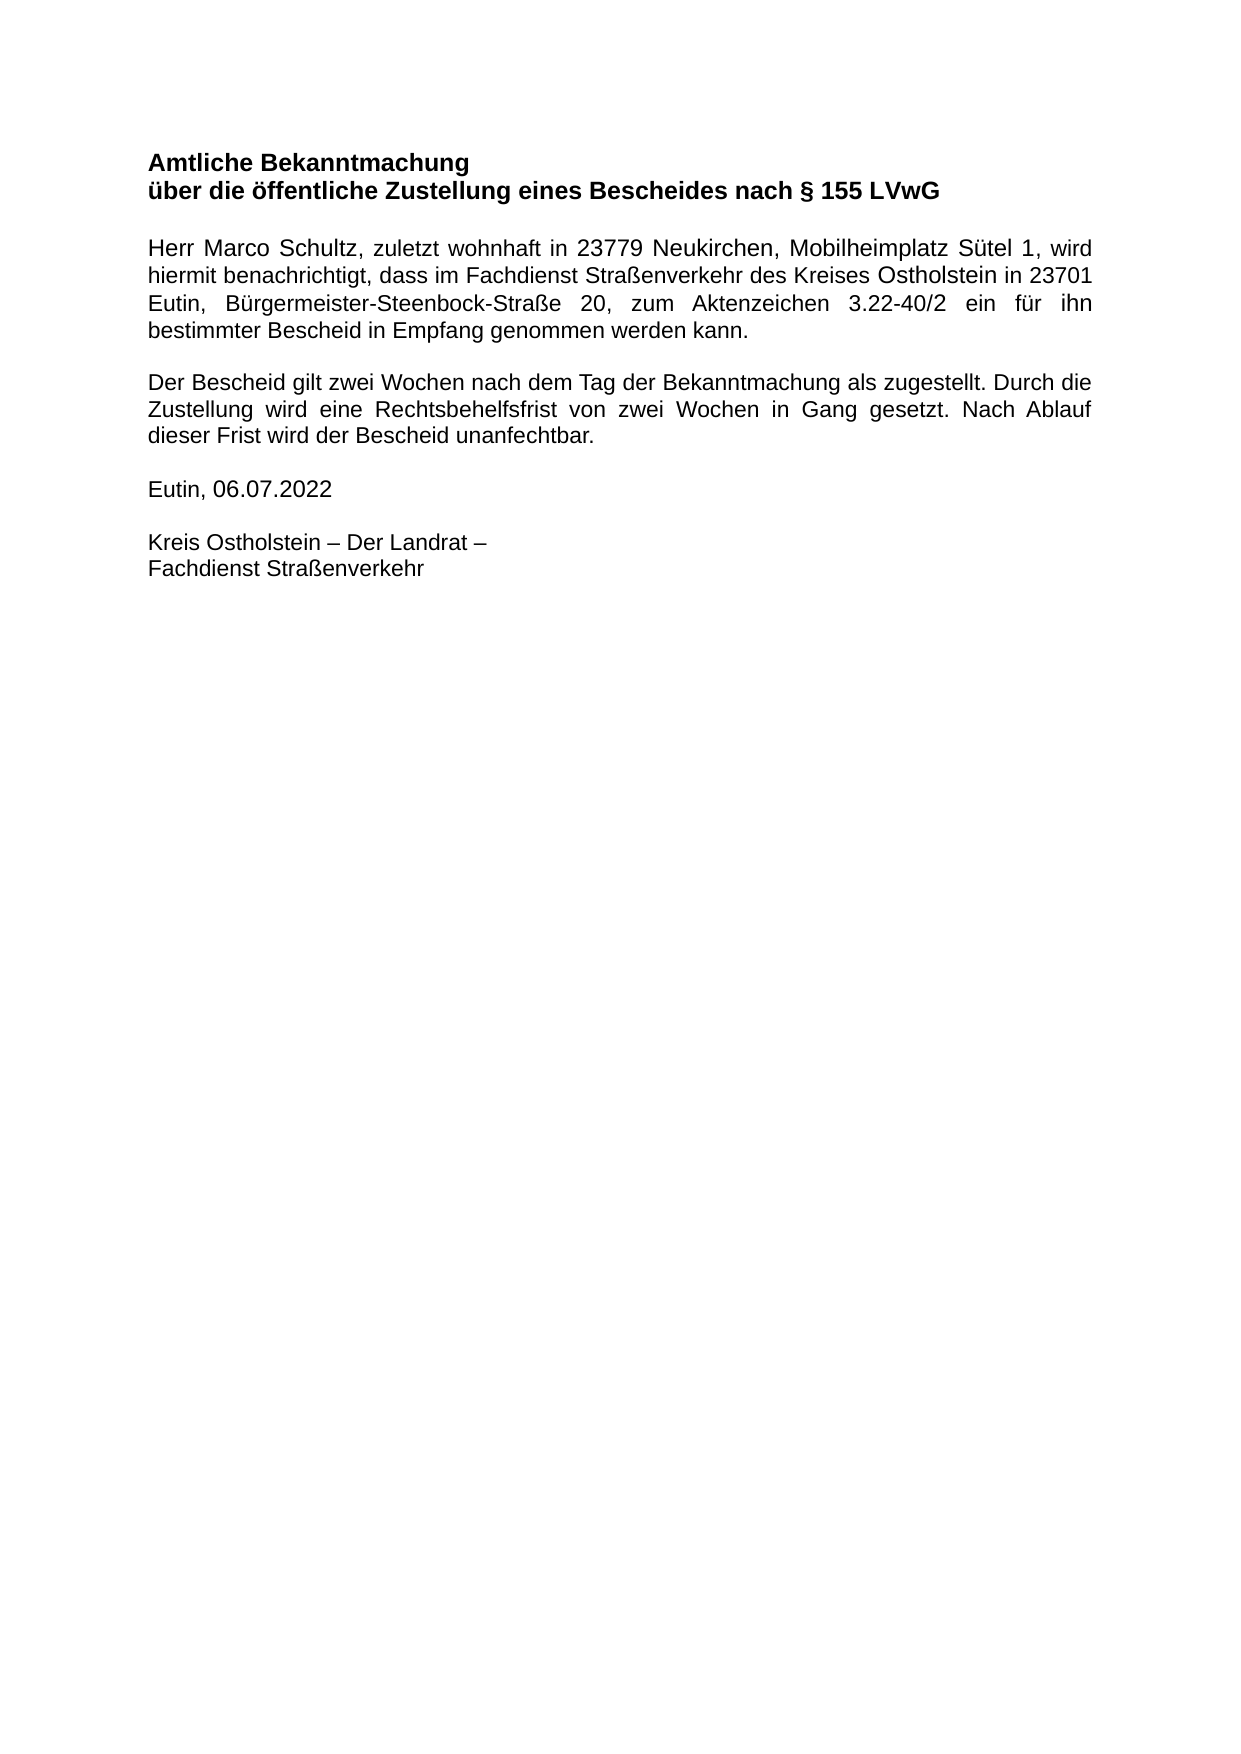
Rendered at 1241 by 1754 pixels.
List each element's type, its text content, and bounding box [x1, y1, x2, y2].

text Eutin, 06.07.2022 [148, 475, 1093, 502]
text Herr Marco Schultz, zuletzt wohnhaft in 23779 Neukirchen, Mobilheimplatz Sütel 1, wird hiermit benachrichtigt, dass im Fachdienst Straßenverkehr des Kreises Ostholstein in 23701 Eutin, Bürgermeister-Steenbock-Straße 20, zum Aktenzeichen 3.22-40/2 ein für ihn bestimmter Bescheid in Empfang genommen werden kann. [148, 234, 1093, 343]
text Der Bescheid gilt zwei Wochen nach dem Tag der Bekanntmachung als zugestellt. Durch die Zustellung wird eine Rechtsbehelfsfrist von zwei Wochen in Gang gesetzt. Nach Ablauf dieser Frist wird der Bescheid unanfechtbar. [148, 369, 1093, 448]
text über die öffentliche Zustellung eines Bescheides nach § 155 LVwG [148, 176, 1093, 205]
text Kreis Ostholstein – Der Landrat – [148, 529, 1093, 555]
text Fachdienst Straßenverkehr [148, 555, 1093, 581]
text Amtliche Bekanntmachung [148, 148, 1093, 176]
